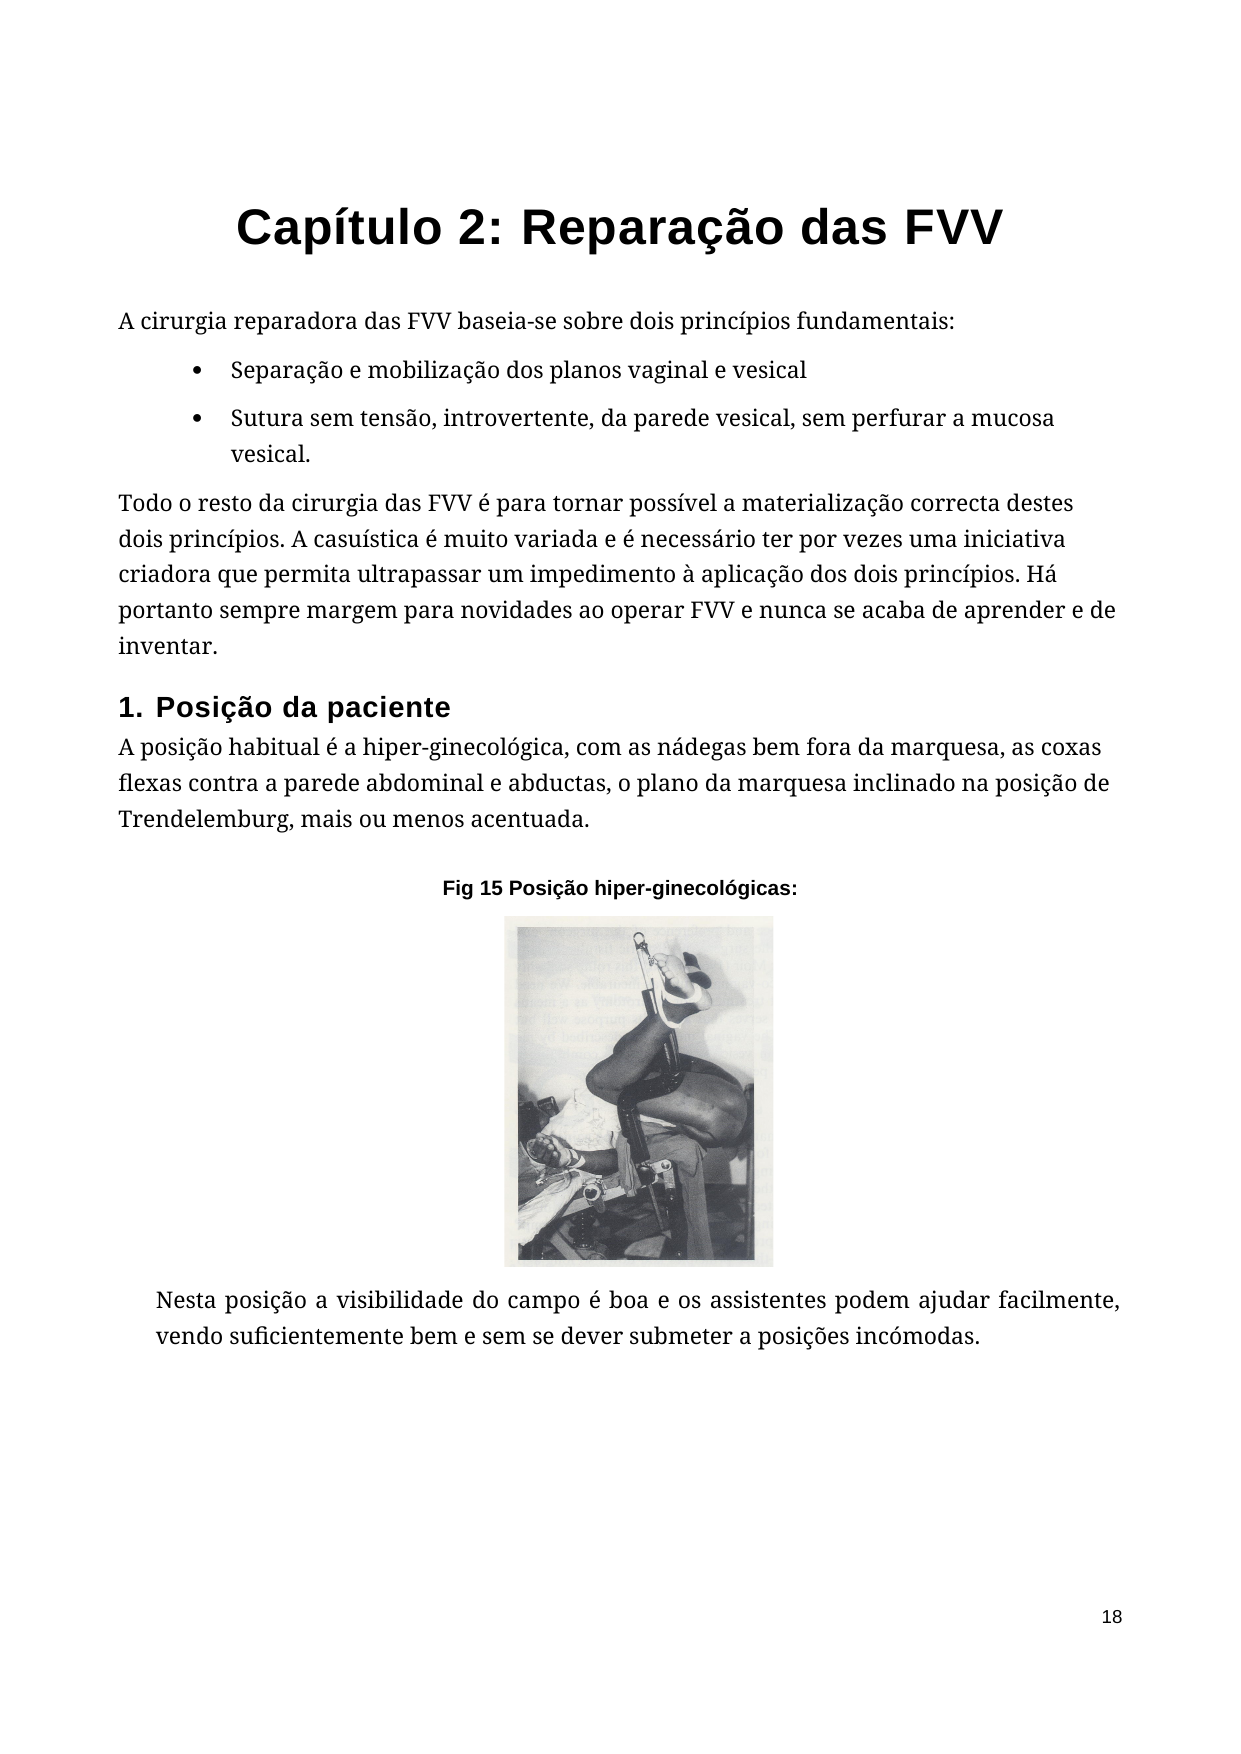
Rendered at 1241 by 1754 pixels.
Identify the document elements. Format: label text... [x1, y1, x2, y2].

subtitle Posição da paciente [118, 691, 1122, 724]
list Separação e mobilização dos planos vaginal e vesical [193, 354, 1122, 385]
text Todo o resto da cirurgia das FVV é para tornar possível a materialização correcta destes dois princípios. A casuística é muito variada e é necessário ter por vezes uma iniciativa criadora que permita ultrapassar um impedimento à aplicação dos dois princípios. Há portanto sempre margem para novidades ao operar FVV e nunca se acaba de aprender e de inventar. [118, 487, 1122, 662]
subtitle Capítulo 2: Reparação das FVV [118, 198, 1122, 255]
text Nesta posição a visibilidade do campo é boa e os assistentes podem ajudar facilmente, vendo suficientemente bem e sem se dever submeter a posições incómodas. [156, 1284, 1122, 1351]
text A cirurgia reparadora das FVV baseia-se sobre dois princípios fundamentais: [118, 305, 1122, 337]
picture [504, 916, 774, 1267]
text A posição habitual é a hiper-ginecológica, com as nádegas bem fora da marquesa, as coxas flexas contra a parede abdominal e abductas, o plano da marquesa inclinado na posição de Trendelemburg, mais ou menos acentuada. [118, 731, 1122, 834]
list Sutura sem tensão, introvertente, da parede vesical, sem perfurar a mucosa vesical. [193, 402, 1122, 469]
